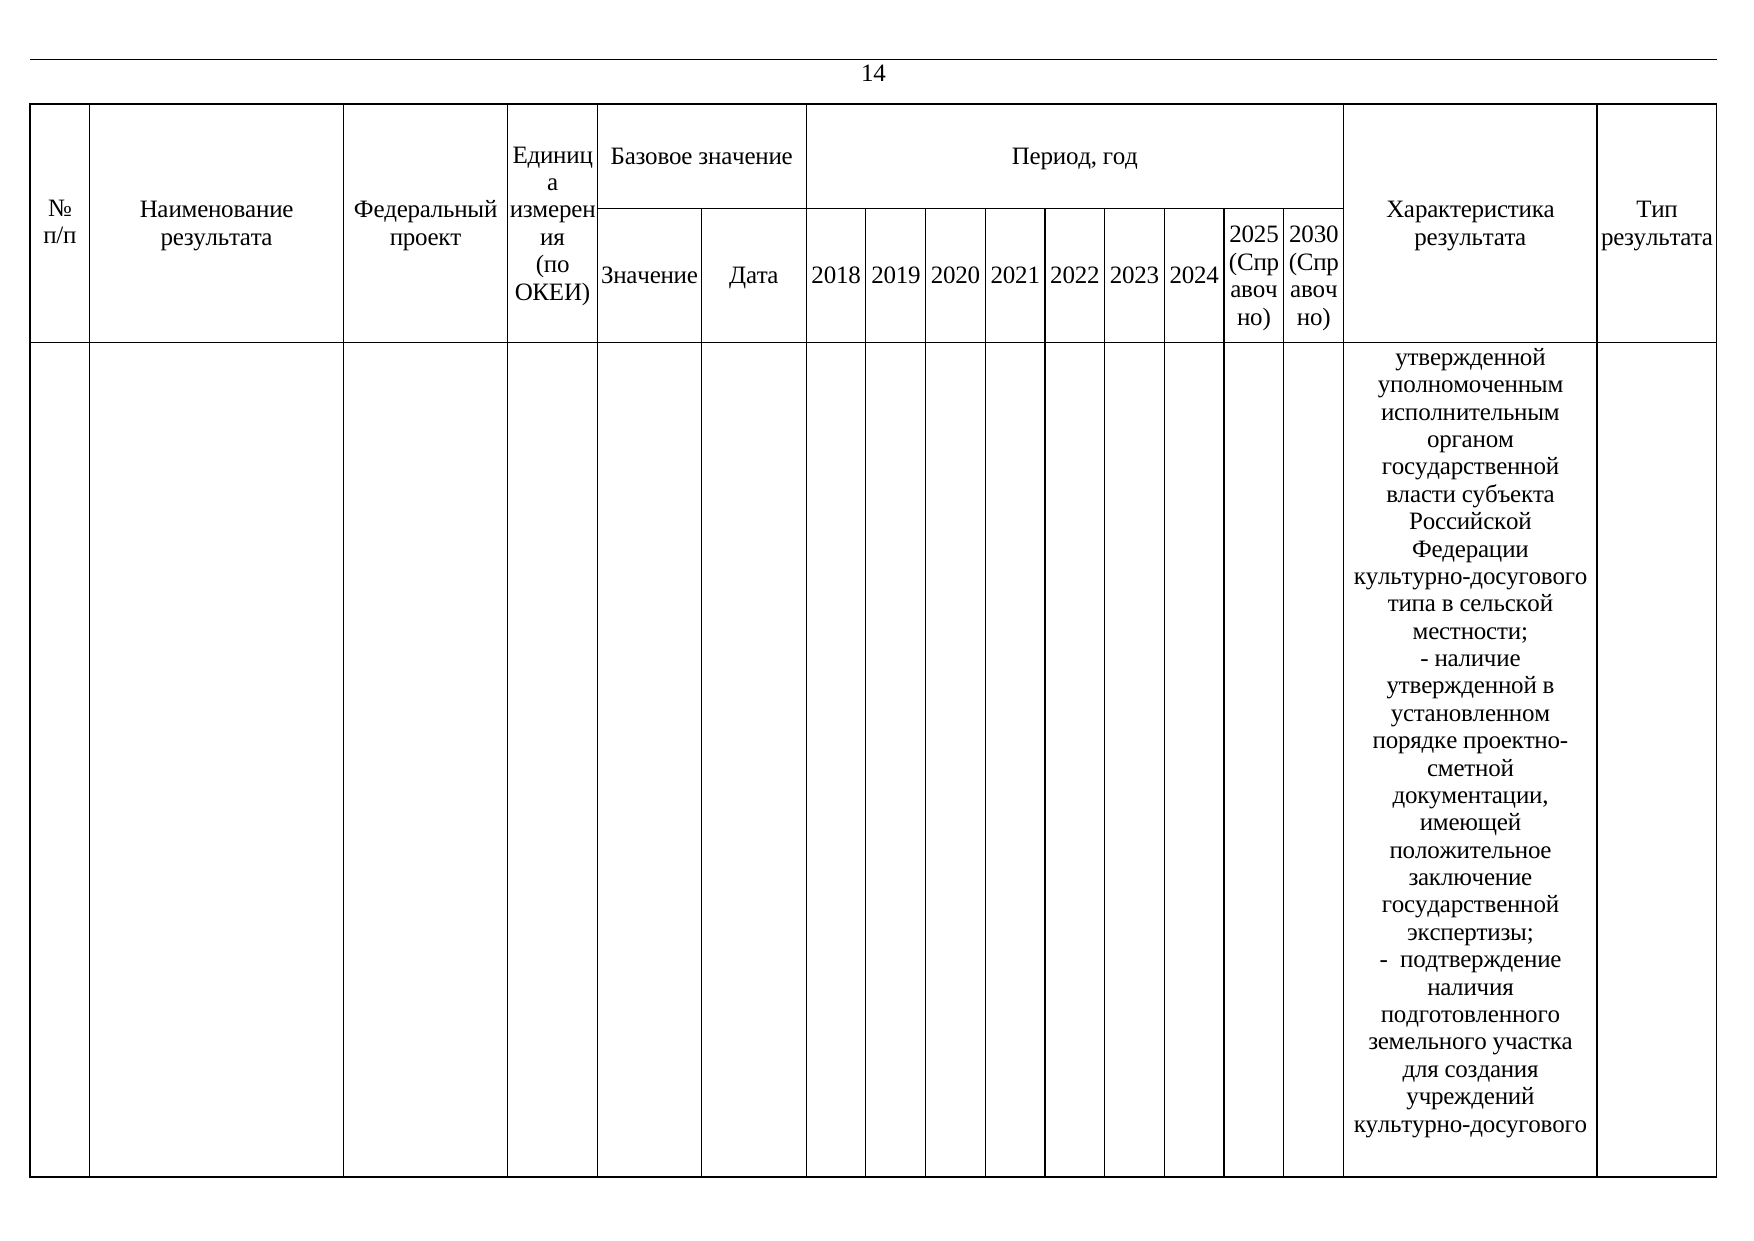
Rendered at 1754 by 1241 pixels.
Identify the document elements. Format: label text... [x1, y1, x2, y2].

table_cell [1165, 343, 1223, 1176]
table_cell [90, 343, 343, 1176]
table_cell 2018 [807, 209, 865, 342]
table_cell 2030 (Справочно) [1284, 209, 1343, 342]
table_cell 2020 [926, 209, 985, 342]
table_cell 2023 [1105, 209, 1164, 342]
table_cell [702, 343, 806, 1176]
table_cell [866, 343, 925, 1176]
table_cell [31, 343, 89, 1176]
table_cell 2024 [1165, 209, 1223, 342]
table_cell [926, 343, 985, 1176]
table_cell [344, 343, 507, 1176]
table_cell Федеральный проект [344, 105, 507, 342]
table_cell [986, 343, 1044, 1176]
table_cell Наименование результата [90, 105, 343, 342]
table_cell [1105, 343, 1164, 1176]
table_cell [1225, 343, 1283, 1176]
table_cell [598, 343, 701, 1176]
table_cell Базовое значение [598, 105, 806, 208]
table_cell Период, год [807, 105, 1343, 208]
table_cell № п/п [31, 105, 89, 342]
table_cell 2021 [986, 209, 1044, 342]
table_cell 2019 [866, 209, 925, 342]
table_cell утвержденной уполномоченным исполнительным органом государственной власти субъекта Российской Федерации культурно-досугового типа в сельской местности; - наличие утвержденной в установленном порядке проектно-сметной документации, имеющей положительное заключение государственной экспертизы; - подтверждение наличия подготовленного земельного участка для создания учреждений культурно-досугового [1344, 343, 1596, 1176]
table_cell [1598, 343, 1716, 1176]
table_cell Значение [598, 209, 701, 342]
table_cell [807, 343, 865, 1176]
table_cell [1046, 343, 1104, 1176]
table_cell Дата [702, 209, 806, 342]
table_cell [1284, 343, 1343, 1176]
table_cell Единица измерения (по ОКЕИ) [508, 105, 597, 342]
table_cell 14 [30, 60, 1717, 103]
table_cell Тип результата [1598, 105, 1716, 342]
table_cell 2022 [1046, 209, 1104, 342]
table_cell [508, 343, 597, 1176]
table_cell Характеристика результата [1344, 105, 1596, 342]
table_cell 2025 (Справочно) [1225, 209, 1283, 342]
